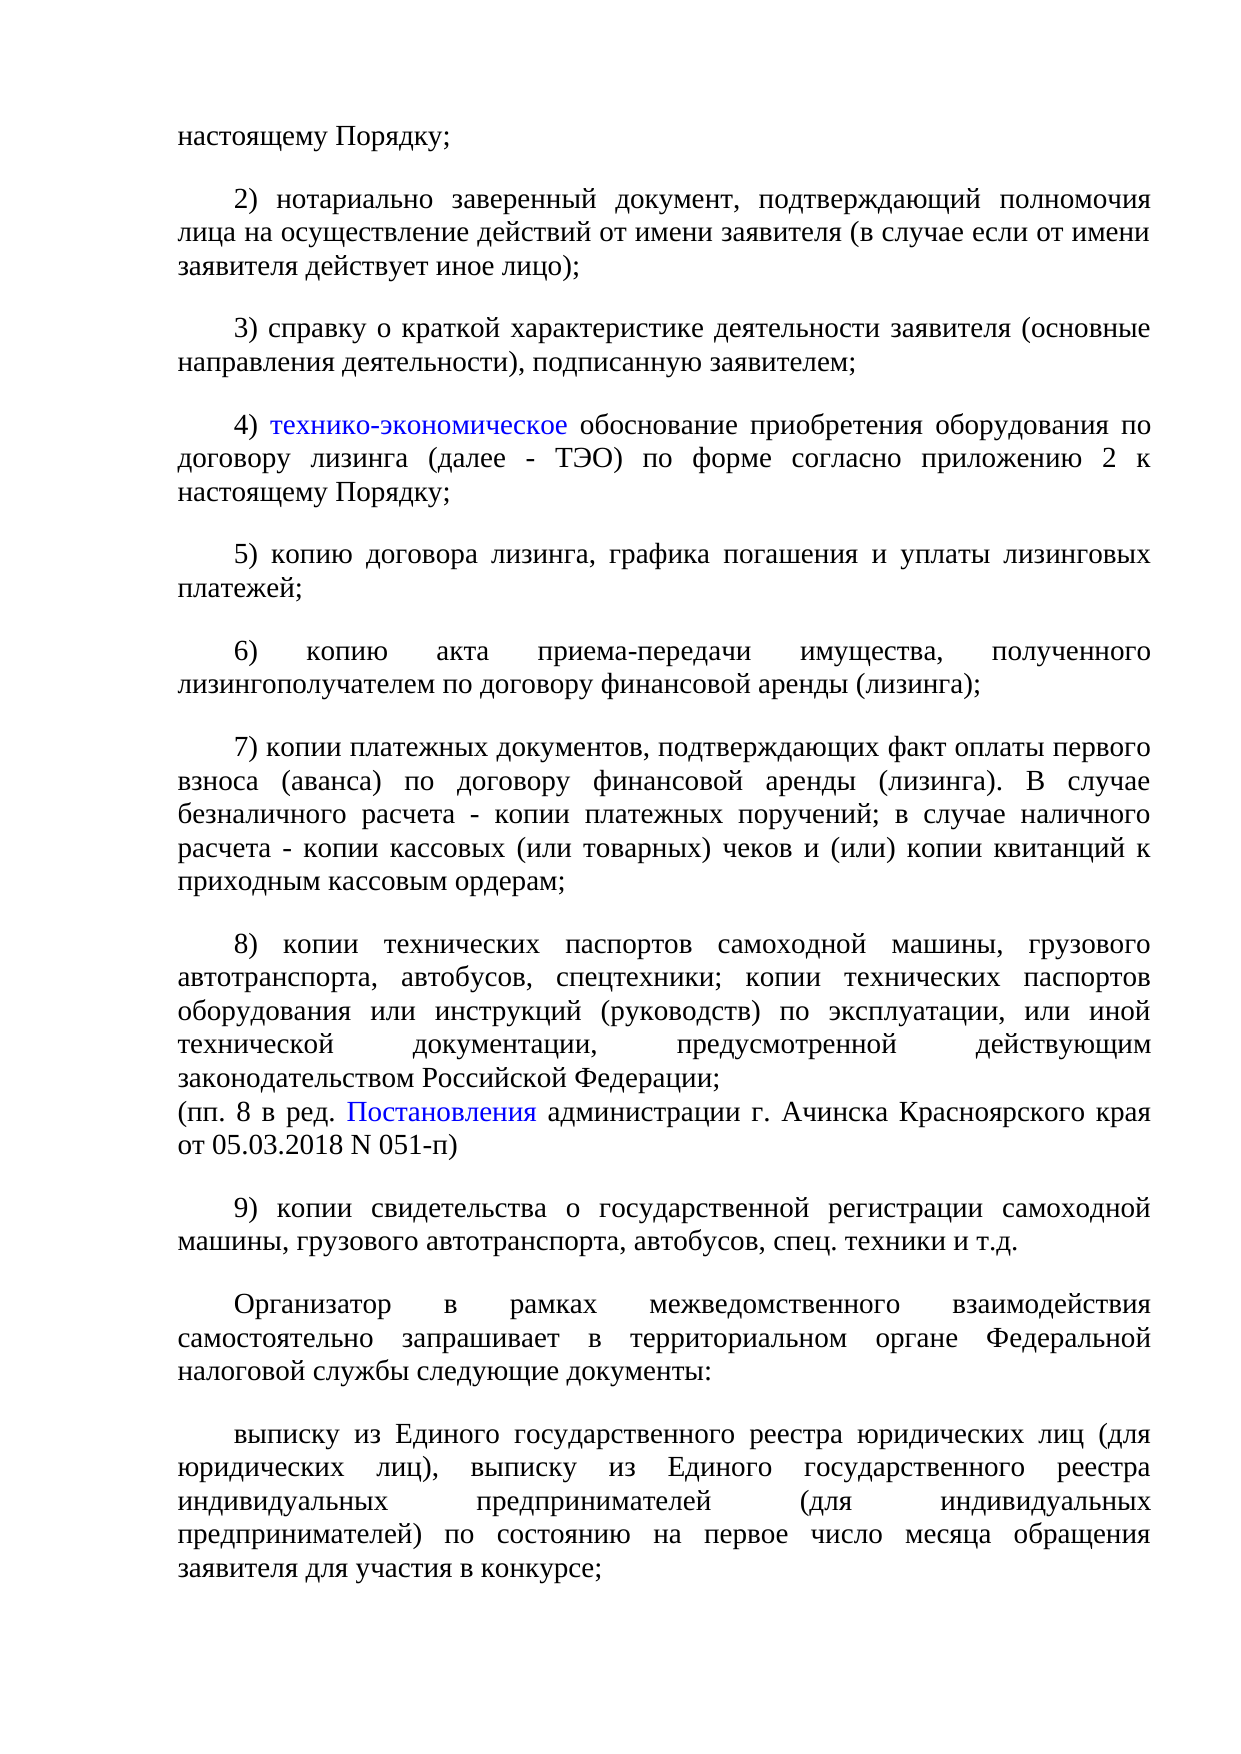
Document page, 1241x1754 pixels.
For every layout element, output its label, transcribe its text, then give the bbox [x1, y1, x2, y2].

text 3) справку о краткой характеристике деятельности заявителя (основные направления деятельности), подписанную заявителем; [177, 311, 1152, 378]
text (пп. 8 в ред. Постановления администрации г. Ачинска Красноярского края от 05.03.2018 N 051-п) [177, 1094, 1152, 1161]
text Организатор в рамках межведомственного взаимодействия самостоятельно запрашивает в территориальном органе Федеральной налоговой службы следующие документы: [177, 1286, 1152, 1387]
text 7) копии платежных документов, подтверждающих факт оплаты первого взноса (аванса) по договору финансовой аренды (лизинга). В случае безналичного расчета - копии платежных поручений; в случае наличного расчета - копии кассовых (или товарных) чеков и (или) копии квитанций к приходным кассовым ордерам; [177, 729, 1152, 897]
text 4) технико-экономическое обоснование приобретения оборудования по договору лизинга (далее - ТЭО) по форме согласно приложению 2 к настоящему Порядку; [177, 407, 1152, 507]
text 9) копии свидетельства о государственной регистрации самоходной машины, грузового автотранспорта, автобусов, спец. техники и т.д. [177, 1190, 1152, 1257]
text выписку из Единого государственного реестра юридических лиц (для юридических лиц), выписку из Единого государственного реестра индивидуальных предпринимателей (для индивидуальных предпринимателей) по состоянию на первое число месяца обращения заявителя для участия в конкурсе; [177, 1416, 1152, 1584]
text 8) копии технических паспортов самоходной машины, грузового автотранспорта, автобусов, спецтехники; копии технических паспортов оборудования или инструкций (руководств) по эксплуатации, или иной технической документации, предусмотренной действующим законодательством Российской Федерации; [177, 926, 1152, 1094]
text 2) нотариально заверенный документ, подтверждающий полномочия лица на осуществление действий от имени заявителя (в случае если от имени заявителя действует иное лицо); [177, 181, 1152, 281]
text 5) копию договора лизинга, графика погашения и уплаты лизинговых платежей; [177, 537, 1152, 604]
text 6) копию акта приема-передачи имущества, полученного лизингополучателем по договору финансовой аренды (лизинга); [177, 633, 1152, 700]
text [177, 118, 1152, 152]
